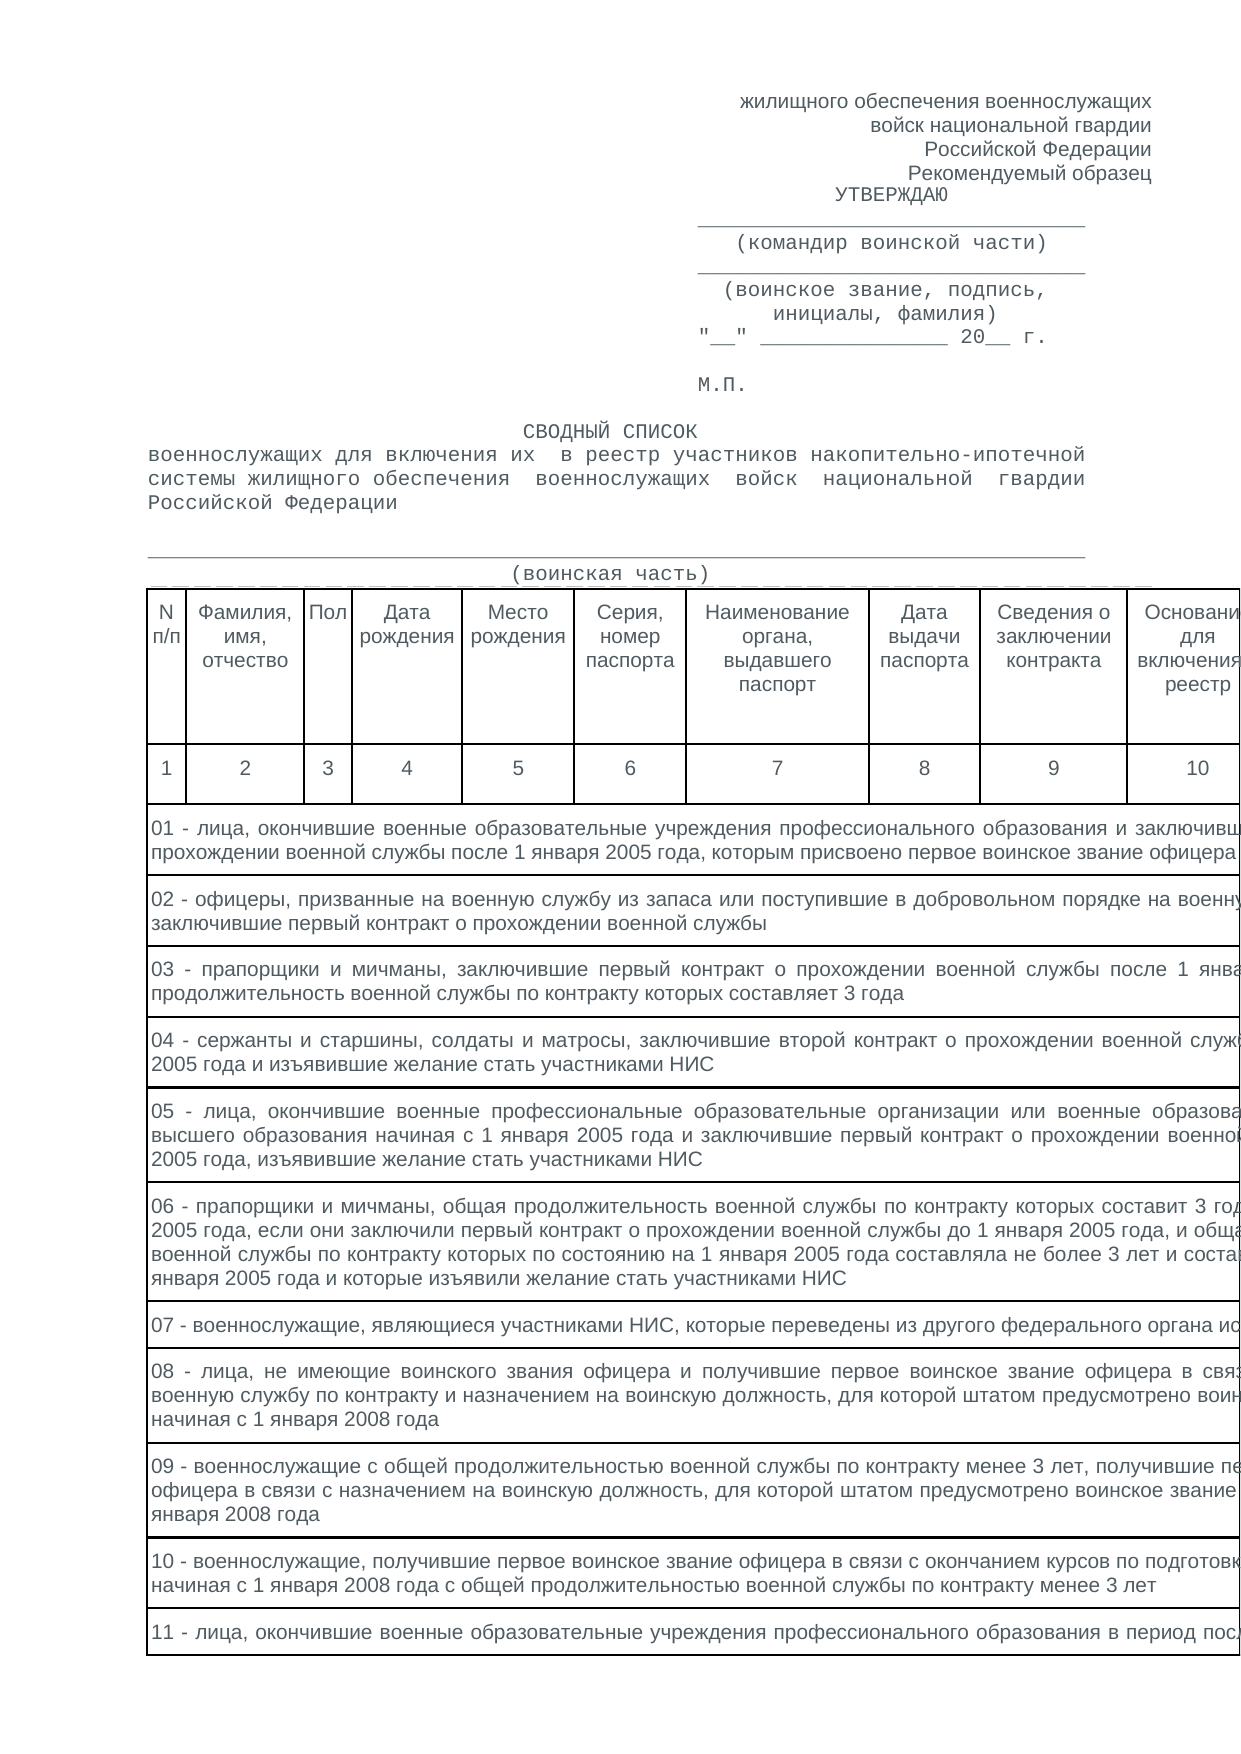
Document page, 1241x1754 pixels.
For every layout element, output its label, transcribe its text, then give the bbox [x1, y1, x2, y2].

table_header Серия, номер паспорта [575, 590, 685, 743]
text _______________________________ [148, 208, 1152, 232]
table_cell 03 - прапорщики и мичманы, заключившие первый контракт о прохождении военной службы после 1 января 2005 года, общая продолжительность военной службы по контракту которых составляет 3 года [148, 947, 1239, 1016]
table_cell 4 [353, 745, 461, 803]
table_cell 9 [981, 745, 1126, 803]
table_cell 01 - лица, окончившие военные образовательные учреждения профессионального образования и заключившие первый контракт о прохождении военной службы после 1 января 2005 года, которым присвоено первое воинское звание офицера [148, 805, 1239, 874]
text УТВЕРЖДАЮ [148, 184, 1152, 208]
table_header Сведения о заключении контракта [981, 590, 1126, 743]
table_cell 07 - военнослужащие, являющиеся участниками НИС, которые переведены из другого федерального органа исполнительной власти [148, 1302, 1239, 1347]
text системы жилищного обеспечения военнослужащих войск национальной гвардии [148, 468, 1152, 492]
table_cell 02 - офицеры, призванные на военную службу из запаса или поступившие в добровольном порядке на военную службу из запаса и заключившие первый контракт о прохождении военной службы [148, 876, 1239, 945]
text Рекомендуемый образец [148, 160, 1152, 184]
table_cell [148, 1609, 1239, 1654]
table_cell 05 - лица, окончившие военные профессиональные образовательные организации или военные образовательные организации высшего образования начиная с 1 января 2005 года и заключившие первый контракт о прохождении военной службы до 1 января 2005 года, изъявившие желание стать участниками НИС [148, 1089, 1239, 1181]
text "__" _______________ 20__ г. [148, 326, 1152, 350]
table_cell 8 [870, 745, 979, 803]
table_cell 06 - прапорщики и мичманы, общая продолжительность военной службы по контракту которых составит 3 года начиная с 1 января 2005 года, если они заключили первый контракт о прохождении военной службы до 1 января 2005 года, и общая продолжительность военной службы по контракту которых по состоянию на 1 января 2005 года составляла не более 3 лет и составит 3 года начиная с 1 января 2005 года и которые изъявили желание стать участниками НИС [148, 1183, 1239, 1300]
table_cell 04 - сержанты и старшины, солдаты и матросы, заключившие второй контракт о прохождении военной службы не ранее 1 января 2005 года и изъявившие желание стать участниками НИС [148, 1018, 1239, 1086]
table_header Дата выдачи паспорта [870, 590, 979, 743]
text жилищного обеспечения военнослужащих [148, 88, 1152, 112]
text (воинское звание, подпись, [148, 279, 1152, 303]
table_cell 6 [575, 745, 685, 803]
table_header Основание для включения в реестр [1128, 590, 1239, 743]
table_cell 3 [305, 745, 351, 803]
text инициалы, фамилия) [148, 303, 1152, 326]
text военнослужащих для включения их в реестр участников накопительно-ипотечной [148, 444, 1152, 468]
table_cell 1 [148, 745, 185, 803]
table_cell 5 [463, 745, 573, 803]
table_header Наименование органа, выдавшего паспорт [687, 590, 868, 743]
text войск национальной гвардии [148, 112, 1152, 136]
text Российской Федерации [148, 136, 1152, 160]
text М.П. [148, 373, 1152, 397]
text Российской Федерации [148, 492, 1152, 515]
text (командир воинской части) [148, 232, 1152, 255]
table_cell 08 - лица, не имеющие воинского звания офицера и получившие первое воинское звание офицера в связи с поступлением на военную службу по контракту и назначением на воинскую должность, для которой штатом предусмотрено воинское звание офицера, начиная с 1 января 2008 года [148, 1349, 1239, 1442]
text ___________________________________________________________________________ [148, 539, 1152, 563]
table_cell 10 - военнослужащие, получившие первое воинское звание офицера в связи с окончанием курсов по подготовке младших офицеров, начиная с 1 января 2008 года с общей продолжительностью военной службы по контракту менее 3 лет [148, 1539, 1239, 1607]
table_header Дата рождения [353, 590, 461, 743]
table_cell 7 [687, 745, 868, 803]
table_header Место рождения [463, 590, 573, 743]
text _______________________________ [148, 255, 1152, 279]
table_header Фамилия, имя, отчество [187, 590, 303, 743]
text (воинская часть) [148, 563, 1152, 587]
table_header Пол [305, 590, 351, 743]
table_cell 10 [1128, 745, 1239, 803]
table_cell 09 - военнослужащие с общей продолжительностью военной службы по контракту менее 3 лет, получившие первое воинское звание офицера в связи с назначением на воинскую должность, для которой штатом предусмотрено воинское звание офицера, начиная с 1 января 2008 года [148, 1444, 1239, 1536]
table_header N п/п [148, 590, 185, 743]
table_cell 2 [187, 745, 303, 803]
text СВОДНЫЙ СПИСОК [148, 421, 1152, 444]
